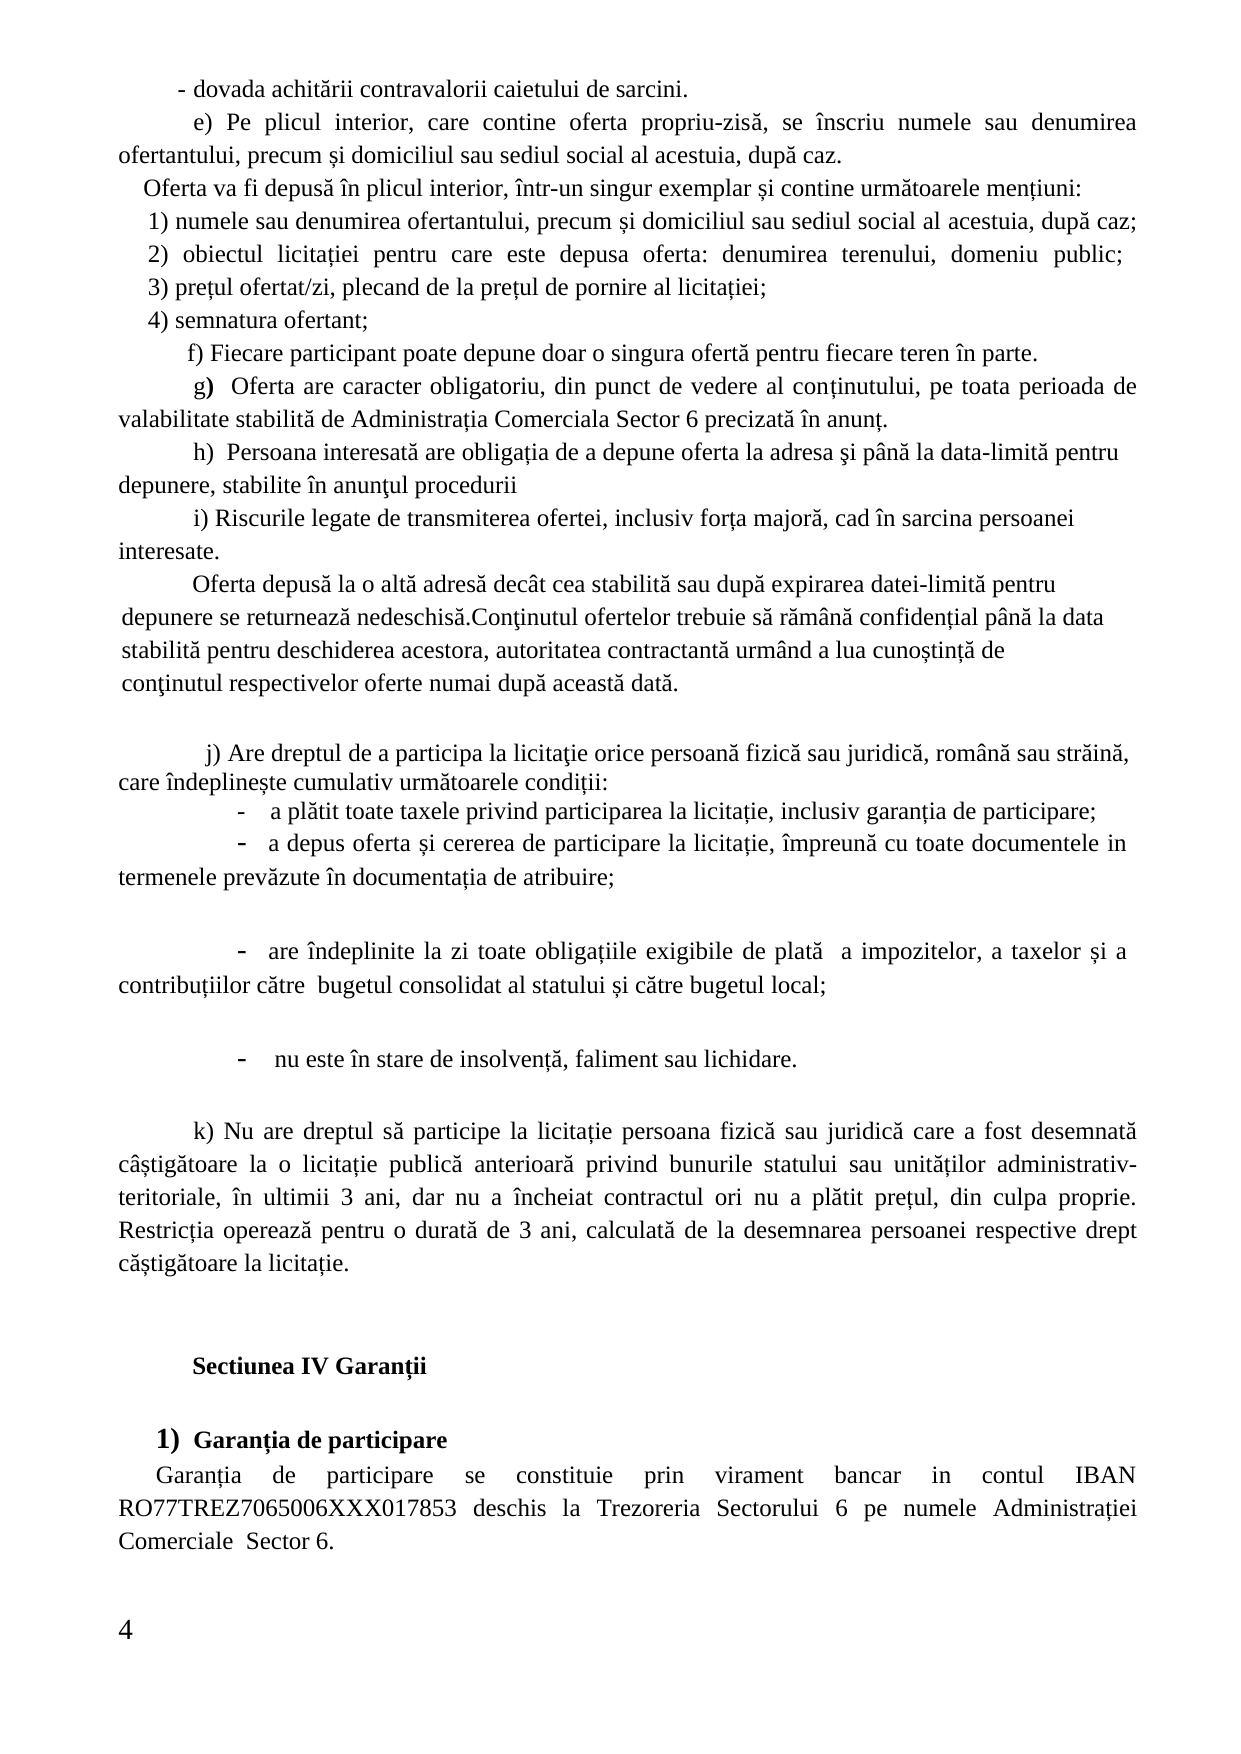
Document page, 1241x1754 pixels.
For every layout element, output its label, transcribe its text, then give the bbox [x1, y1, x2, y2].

list Garanția de participare [118, 1421, 1137, 1455]
text 4) semnatura ofertant; [148, 305, 1137, 334]
text 1) numele sau denumirea ofertantului, precum și domiciliul sau sediul social al acestuia, după caz; 2) obiectul licitației pentru care este depusa oferta: denumirea terenului, domeniu public; 3) prețul ofertat/zi, plecand de la prețul de pornire al licitației; [148, 206, 1137, 301]
list are îndeplinite la zi toate obligațiile exigibile de plată a impozitelor, a taxelor și a contribuțiilor către bugetul consolidat al statului și către bugetul local; [118, 932, 1127, 999]
text Oferta depusă la o altă adresă decât cea stabilită sau după expirarea datei-limită pentru depunere se returnează nedeschisă.Conţinutul ofertelor trebuie să rămână confidențial până la data stabilită pentru deschiderea acestora, autoritatea contractantă urmând a lua cunoștință de conţinutul respectivelor oferte numai după această dată. [121, 569, 1127, 697]
text h) Persoana interesată are obligația de a depune oferta la adresa şi până la data-limită pentru depunere, stabilite în anunţul procedurii [118, 437, 1137, 499]
text f) Fiecare participant poate depune doar o singura ofertă pentru fiecare teren în parte. [118, 338, 1137, 367]
text Sectiunea IV Garanții [192, 1351, 1127, 1380]
text - a plătit toate taxele privind participarea la licitație, inclusiv garanția de participare; [162, 796, 1137, 824]
list a depus oferta și cererea de participare la licitație, împreună cu toate documentele in termenele prevăzute în documentația de atribuire; [118, 824, 1127, 891]
text i) Riscurile legate de transmiterea ofertei, inclusiv forța majoră, cad în sarcina persoanei interesate. [118, 503, 1137, 565]
text Garanția de participare se constituie prin virament bancar in contul IBAN RO77TREZ7065006XXX017853 deschis la Trezoreria Sectorului 6 pe numele Administrației Comerciale Sector 6. [118, 1460, 1137, 1555]
text g) Oferta are caracter obligatoriu, din punct de vedere al conținutului, pe toata perioada de valabilitate stabilită de Administrația Comerciala Sector 6 precizată în anunț. [118, 371, 1137, 433]
text k) Nu are dreptul să participe la licitație persoana fizică sau juridică care a fost desemnată câștigătoare la o licitație publică anterioară privind bunurile statului sau unităților administrativ-teritoriale, în ultimii 3 ani, dar nu a încheiat contractul ori nu a plătit prețul, din culpa proprie. Restricția operează pentru o durată de 3 ani, calculată de la desemnarea persoanei respective drept căștigătoare la licitație. [118, 1116, 1137, 1277]
text e) Pe plicul interior, care contine oferta propriu-zisă, se înscriu numele sau denumirea ofertantului, precum și domiciliul sau sediul social al acestuia, după caz. [118, 107, 1137, 169]
list nu este în stare de insolvență, faliment sau lichidare. [237, 1040, 1127, 1074]
text Oferta va fi depusă în plicul interior, într-un singur exemplar și contine următoarele mențiuni: [118, 173, 1137, 202]
text j) Are dreptul de a participa la licitaţie orice persoană fizică sau juridică, română sau străină, care îndeplinește cumulativ următoarele condiții: [118, 738, 1137, 796]
text - dovada achitării contravalorii caietului de sarcini. [118, 74, 1137, 103]
